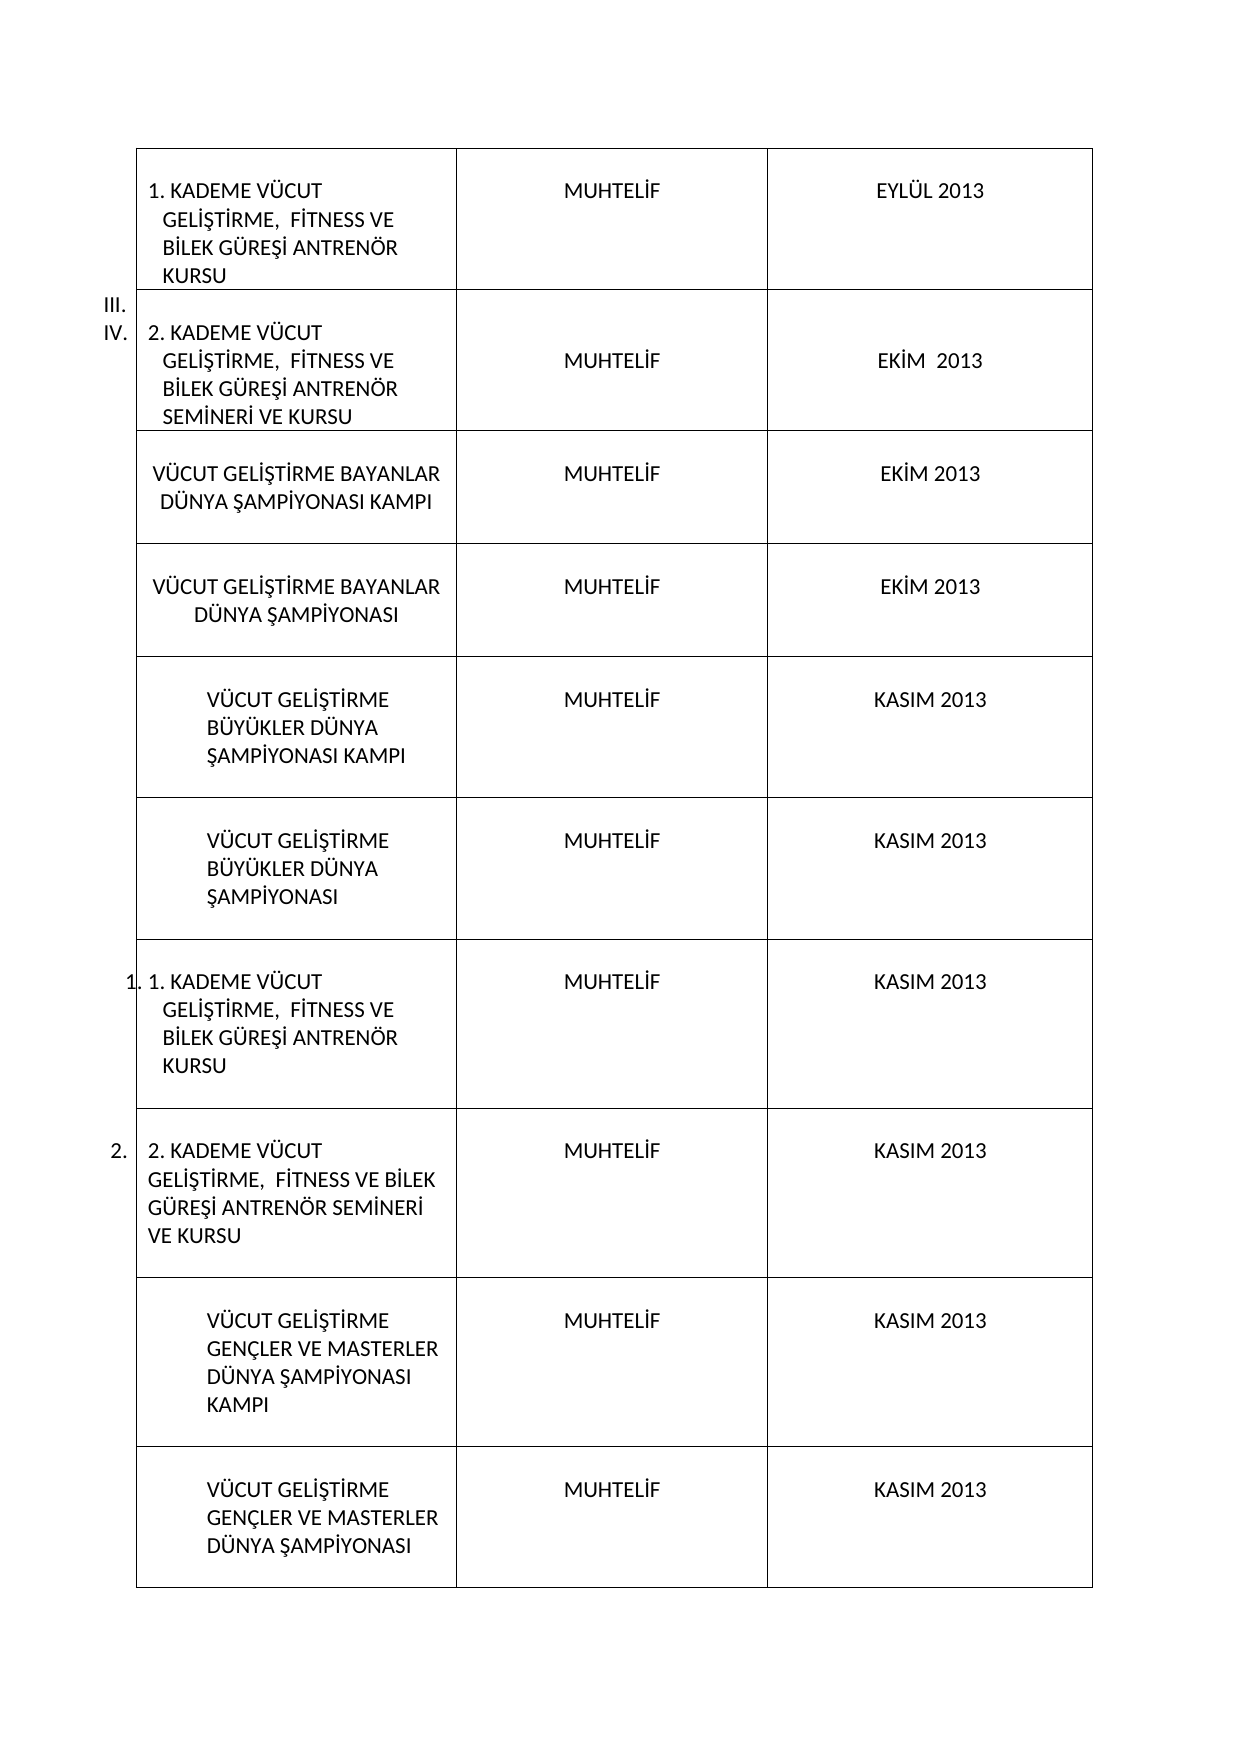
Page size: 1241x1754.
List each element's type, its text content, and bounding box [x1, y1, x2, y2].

table_cell EKİM 2013 [768, 544, 1092, 656]
table_cell EYLÜL 2013 [768, 149, 1092, 289]
table_cell MUHTELİF [457, 431, 767, 543]
table_cell 2. KADEME VÜCUT GELİŞTİRME, FİTNESS VE BİLEK GÜREŞİ ANTRENÖR SEMİNERİ VE KURSU [137, 290, 456, 430]
table_cell MUHTELİF [457, 290, 767, 430]
table_cell MUHTELİF [457, 657, 767, 797]
table_cell KASIM 2013 [768, 1447, 1092, 1587]
table_cell VÜCUT GELİŞTİRME GENÇLER VE MASTERLER DÜNYA ŞAMPİYONASI KAMPI [137, 1278, 456, 1446]
table_cell EKİM 2013 [768, 290, 1092, 430]
table_cell 1. KADEME VÜCUT GELİŞTİRME, FİTNESS VE BİLEK GÜREŞİ ANTRENÖR KURSU [137, 940, 456, 1108]
table_cell 2. KADEME VÜCUT GELİŞTİRME, FİTNESS VE BİLEK GÜREŞİ ANTRENÖR SEMİNERİ VE KURSU [137, 1109, 456, 1277]
table_cell KASIM 2013 [768, 1109, 1092, 1277]
table_cell KASIM 2013 [768, 1278, 1092, 1446]
table_cell MUHTELİF [457, 940, 767, 1108]
table_cell 1. KADEME VÜCUT GELİŞTİRME, FİTNESS VE BİLEK GÜREŞİ ANTRENÖR KURSU [137, 149, 456, 289]
table_cell VÜCUT GELİŞTİRME GENÇLER VE MASTERLER DÜNYA ŞAMPİYONASI [137, 1447, 456, 1587]
table_cell MUHTELİF [457, 798, 767, 938]
table_cell MUHTELİF [457, 1447, 767, 1587]
table_cell VÜCUT GELİŞTİRME BAYANLAR DÜNYA ŞAMPİYONASI [137, 544, 456, 656]
table_cell EKİM 2013 [768, 431, 1092, 543]
table_cell KASIM 2013 [768, 657, 1092, 797]
table_cell MUHTELİF [457, 1278, 767, 1446]
table_cell MUHTELİF [457, 1109, 767, 1277]
table_cell KASIM 2013 [768, 940, 1092, 1108]
table_cell MUHTELİF [457, 544, 767, 656]
table_cell MUHTELİF [457, 149, 767, 289]
table_cell VÜCUT GELİŞTİRME BAYANLAR DÜNYA ŞAMPİYONASI KAMPI [137, 431, 456, 543]
table_cell KASIM 2013 [768, 798, 1092, 938]
table_cell VÜCUT GELİŞTİRME BÜYÜKLER DÜNYA ŞAMPİYONASI [137, 798, 456, 938]
table_cell VÜCUT GELİŞTİRME BÜYÜKLER DÜNYA ŞAMPİYONASI KAMPI [137, 657, 456, 797]
